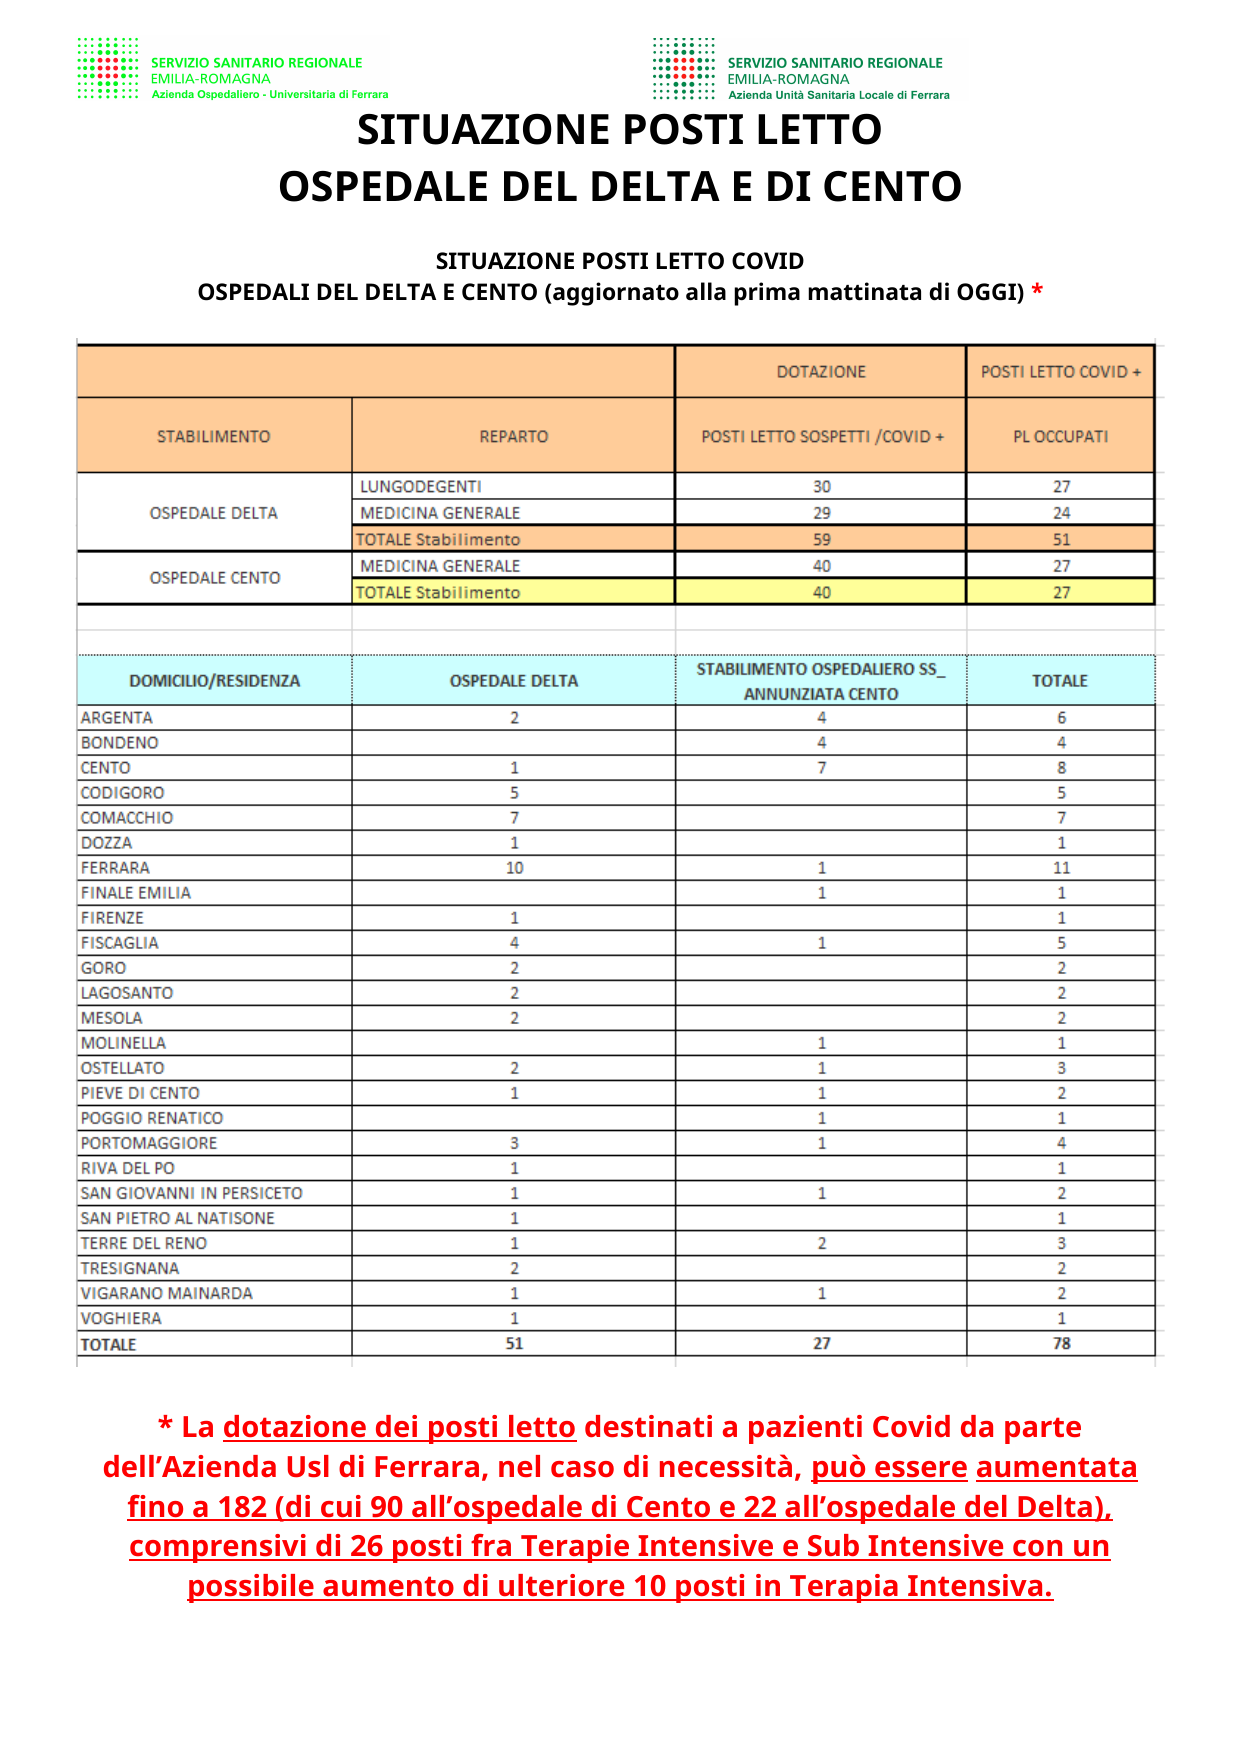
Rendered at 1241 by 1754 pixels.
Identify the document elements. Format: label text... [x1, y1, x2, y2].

text * La dotazione dei posti letto destinati a pazienti Covid da parte dell’Azienda Usl di Ferrara, nel caso di necessità, può essere aumentata fino a 182 (di cui 90 all’ospedale di Cento e 22 all’ospedale del Delta), comprensivi di 26 posti fra Terapie Intensive e Sub Intensive con un possibile aumento di ulteriore 10 posti in Terapia Intensiva. [75, 1406, 1165, 1605]
picture [75, 338, 1165, 1367]
picture [653, 38, 969, 101]
picture [75, 35, 391, 101]
text SITUAZIONE POSTI LETTO [75, 100, 1165, 157]
text OSPEDALI DEL DELTA E CENTO (aggiornato alla prima mattinata di OGGI) * [75, 276, 1165, 307]
text OSPEDALE DEL DELTA E DI CENTO [75, 157, 1165, 214]
text SITUAZIONE POSTI LETTO COVID [75, 245, 1165, 276]
